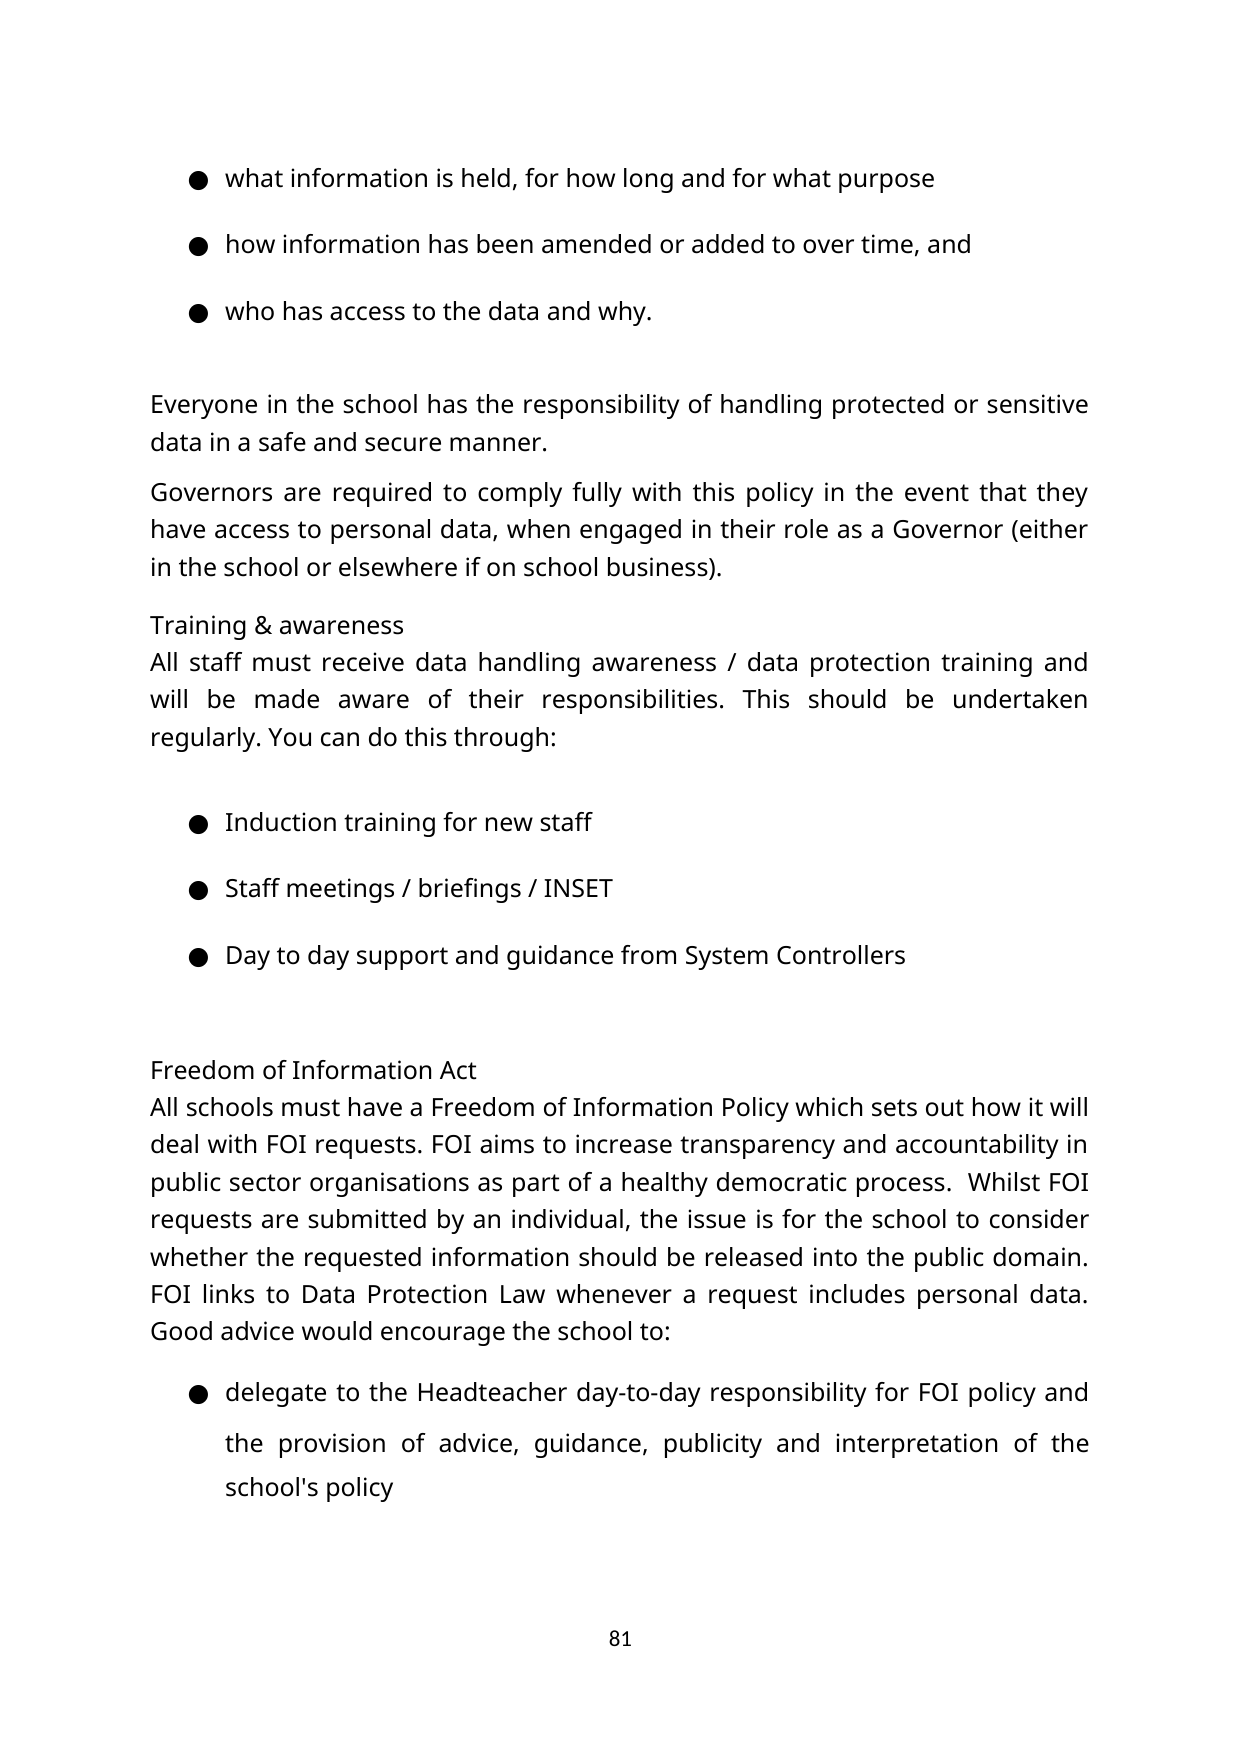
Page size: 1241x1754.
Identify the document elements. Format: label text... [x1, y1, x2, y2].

text All staff must receive data handling awareness / data protection training and will be made aware of their responsibilities. This should be undertaken regularly. You can do this through: [150, 645, 1090, 754]
text Training & awareness [150, 607, 1090, 641]
text Governors are required to comply fully with this policy in the event that they have access to personal data, when engaged in their role as a Governor (either in the school or elsewhere if on school business). [150, 474, 1090, 583]
text All schools must have a Freedom of Information Policy which sets out how it will deal with FOI requests. FOI aims to increase transparency and accountability in public sector organisations as part of a healthy democratic process. Whilst FOI requests are submitted by an individual, the issue is for the school to consider whether the requested information should be released into the public domain. FOI links to Data Protection Law whenever a request includes personal data. Good advice would encourage the school to: [150, 1090, 1090, 1348]
list Day to day support and guidance from System Controllers [187, 927, 1090, 979]
list how information has been amended or added to over time, and [187, 217, 1090, 268]
text Everyone in the school has the responsibility of handling protected or sensitive data in a safe and secure manner. [150, 387, 1090, 458]
list delegate to the Headteacher day-to-day responsibility for FOI policy and the provision of advice, guidance, publicity and interpretation of the school's policy [187, 1364, 1090, 1504]
text Freedom of Information Act [150, 1052, 1090, 1086]
list Staff meetings / briefings / INSET [187, 861, 1090, 912]
list Induction training for new staff [187, 794, 1090, 846]
list what information is held, for how long and for what purpose [187, 150, 1090, 201]
list who has access to the data and why. [187, 283, 1090, 334]
